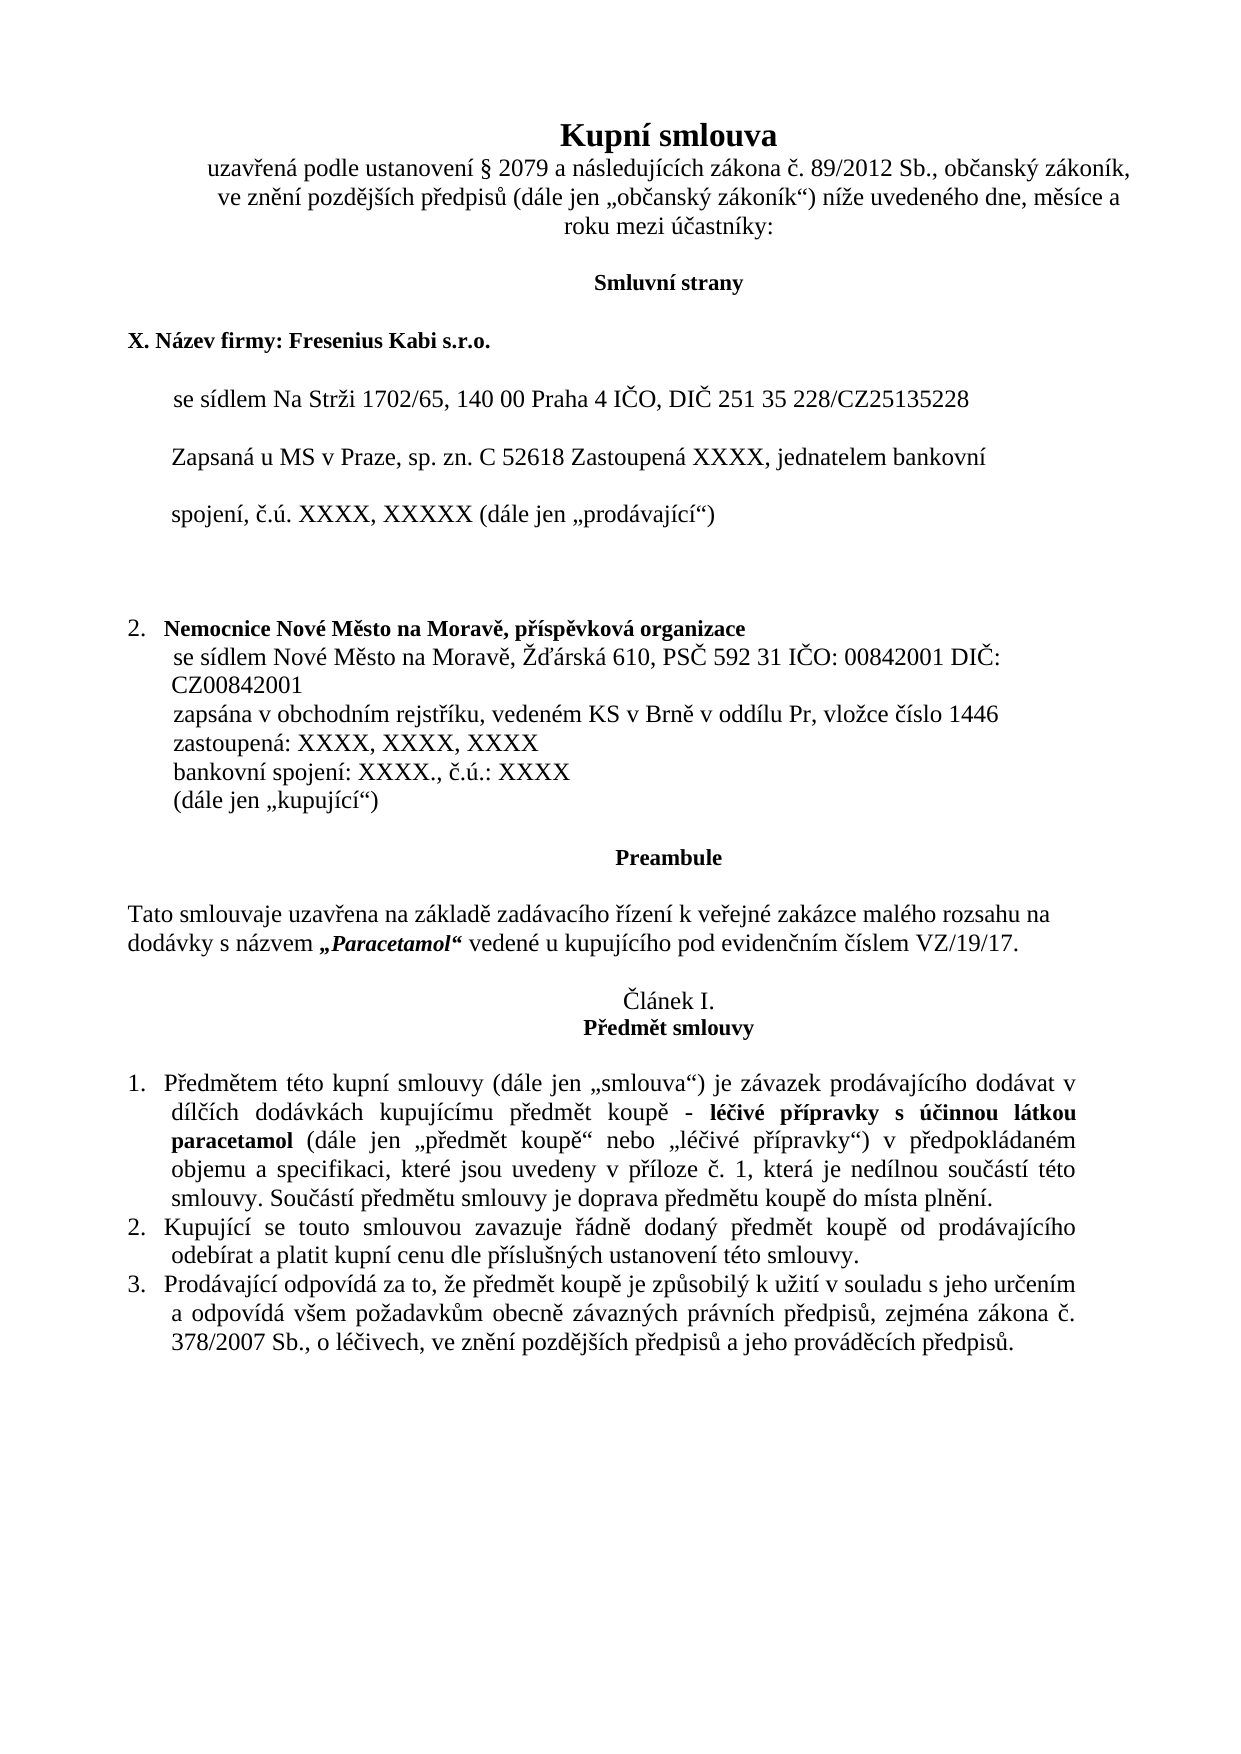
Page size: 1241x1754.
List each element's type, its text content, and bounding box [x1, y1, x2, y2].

text se sídlem Na Strži 1702/65, 140 00 Praha 4 IČO, DIČ 251 35 228/CZ25135228 Zapsaná u MS v Praze, sp. zn. C 52618 Zastoupená XXXX, jednatelem bankovní spojení, č.ú. XXXX, XXXXX (dále jen „prodávající“) [171, 384, 1004, 528]
text (dále jen „kupující“) [171, 786, 1193, 814]
text uzavřená podle ustanovení § 2079 a následujících zákona č. 89/2012 Sb., občanský zákoník, ve znění pozdějších předpisů (dále jen „občanský zákoník“) níže uvedeného dne, měsíce a roku mezi účastníky: [144, 153, 1193, 240]
list Kupující se touto smlouvou zavazuje řádně dodaný předmět koupě od prodávajícího odebírat a platit kupní cenu dle příslušných ustanovení této smlouvy. [127, 1212, 1077, 1269]
list Předmětem této kupní smlouvy (dále jen „smlouva“) je závazek prodávajícího dodávat v dílčích dodávkách kupujícímu předmět koupě - léčivé přípravky s účinnou látkou paracetamol (dále jen „předmět koupě“ nebo „léčivé přípravky“) v předpokládaném objemu a specifikaci, které jsou uvedeny v příloze č. 1, která je nedílnou součástí této smlouvy. Součástí předmětu smlouvy je doprava předmětu koupě do místa plnění. [127, 1068, 1077, 1212]
text Kupní smlouva [144, 115, 1193, 153]
text Předmět smlouvy [144, 1014, 1193, 1041]
list Nemocnice Nové Město na Moravě, příspěvková organizace [127, 613, 1193, 642]
text X. Název firmy: Fresenius Kabi s.r.o. [127, 327, 1193, 353]
list Prodávající odpovídá za to, že předmět koupě je způsobilý k užití v souladu s jeho určením a odpovídá všem požadavkům obecně závazných právních předpisů, zejména zákona č. 378/2007 Sb., o léčivech, ve znění pozdějších předpisů a jeho prováděcích předpisů. [127, 1269, 1077, 1356]
text Preambule [144, 843, 1193, 870]
text Tato smlouvaje uzavřena na základě zadávacího řízení k veřejné zakázce malého rozsahu na dodávky s názvem „Paracetamol“ vedené u kupujícího pod evidenčním číslem VZ/19/17. [127, 899, 1081, 957]
text se sídlem Nové Město na Moravě, Žďárská 610, PSČ 592 31 IČO: 00842001 DIČ: CZ00842001 [171, 642, 1004, 699]
text zastoupená: XXXX, XXXX, XXXX [171, 728, 1193, 757]
text Smluvní strany [144, 269, 1193, 295]
text zapsána v obchodním rejstříku, vedeném KS v Brně v oddílu Pr, vložce číslo 1446 [171, 699, 1193, 728]
text Článek I. [144, 986, 1193, 1014]
text bankovní spojení: XXXX., č.ú.: XXXX [171, 757, 1193, 786]
